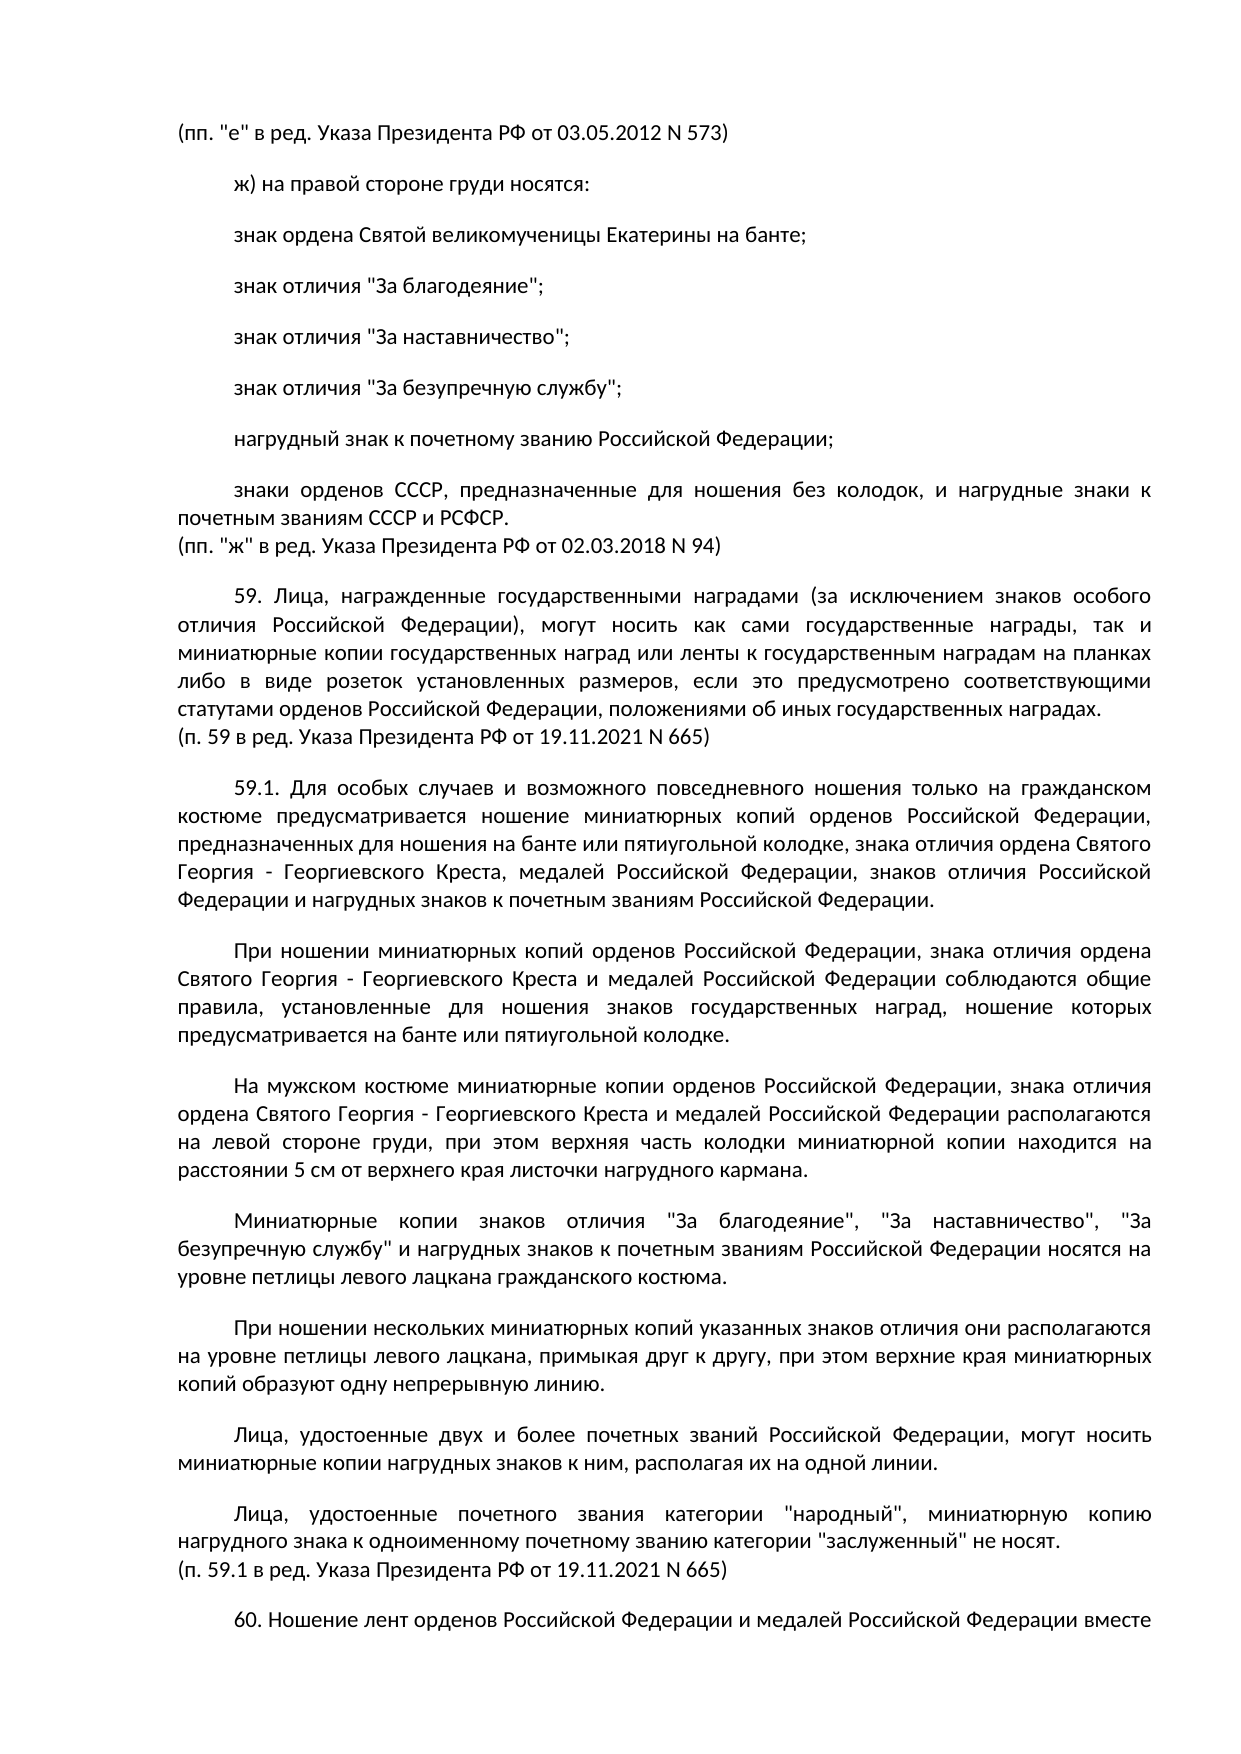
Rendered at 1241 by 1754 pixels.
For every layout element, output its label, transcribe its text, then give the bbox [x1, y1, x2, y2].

text знак ордена Святой великомученицы Екатерины на банте; [177, 220, 1152, 248]
text При ношении нескольких миниатюрных копий указанных знаков отличия они располагаются на уровне петлицы левого лацкана, примыкая друг к другу, при этом верхние края миниатюрных копий образуют одну непрерывную линию. [177, 1313, 1152, 1397]
text нагрудный знак к почетному званию Российской Федерации; [177, 424, 1152, 452]
text (п. 59 в ред. Указа Президента РФ от 19.11.2021 N 665) [177, 722, 1152, 750]
text (пп. "е" в ред. Указа Президента РФ от 03.05.2012 N 573) [177, 118, 1152, 146]
text (п. 59.1 в ред. Указа Президента РФ от 19.11.2021 N 665) [177, 1555, 1152, 1583]
text Лица, удостоенные почетного звания категории "народный", миниатюрную копию нагрудного знака к одноименному почетному званию категории "заслуженный" не носят. [177, 1499, 1152, 1555]
text ж) на правой стороне груди носятся: [177, 169, 1152, 197]
text знак отличия "За благодеяние"; [177, 271, 1152, 299]
text 59.1. Для особых случаев и возможного повседневного ношения только на гражданском костюме предусматривается ношение миниатюрных копий орденов Российской Федерации, предназначенных для ношения на банте или пятиугольной колодке, знака отличия ордена Святого Георгия - Георгиевского Креста, медалей Российской Федерации, знаков отличия Российской Федерации и нагрудных знаков к почетным званиям Российской Федерации. [177, 773, 1152, 913]
text Лица, удостоенные двух и более почетных званий Российской Федерации, могут носить миниатюрные копии нагрудных знаков к ним, располагая их на одной линии. [177, 1420, 1152, 1476]
text (пп. "ж" в ред. Указа Президента РФ от 02.03.2018 N 94) [177, 531, 1152, 559]
text знак отличия "За безупречную службу"; [177, 373, 1152, 401]
text На мужском костюме миниатюрные копии орденов Российской Федерации, знака отличия ордена Святого Георгия - Георгиевского Креста и медалей Российской Федерации располагаются на левой стороне груди, при этом верхняя часть колодки миниатюрной копии находится на расстоянии 5 см от верхнего края листочки нагрудного кармана. [177, 1071, 1152, 1183]
text При ношении миниатюрных копий орденов Российской Федерации, знака отличия ордена Святого Георгия - Георгиевского Креста и медалей Российской Федерации соблюдаются общие правила, установленные для ношения знаков государственных наград, ношение которых предусматривается на банте или пятиугольной колодке. [177, 936, 1152, 1048]
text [177, 1606, 1152, 1634]
text знаки орденов СССР, предназначенные для ношения без колодок, и нагрудные знаки к почетным званиям СССР и РСФСР. [177, 475, 1152, 531]
text 59. Лица, награжденные государственными наградами (за исключением знаков особого отличия Российской Федерации), могут носить как сами государственные награды, так и миниатюрные копии государственных наград или ленты к государственным наградам на планках либо в виде розеток установленных размеров, если это предусмотрено соответствующими статутами орденов Российской Федерации, положениями об иных государственных наградах. [177, 582, 1152, 722]
text Миниатюрные копии знаков отличия "За благодеяние", "За наставничество", "За безупречную службу" и нагрудных знаков к почетным званиям Российской Федерации носятся на уровне петлицы левого лацкана гражданского костюма. [177, 1206, 1152, 1290]
text знак отличия "За наставничество"; [177, 322, 1152, 350]
